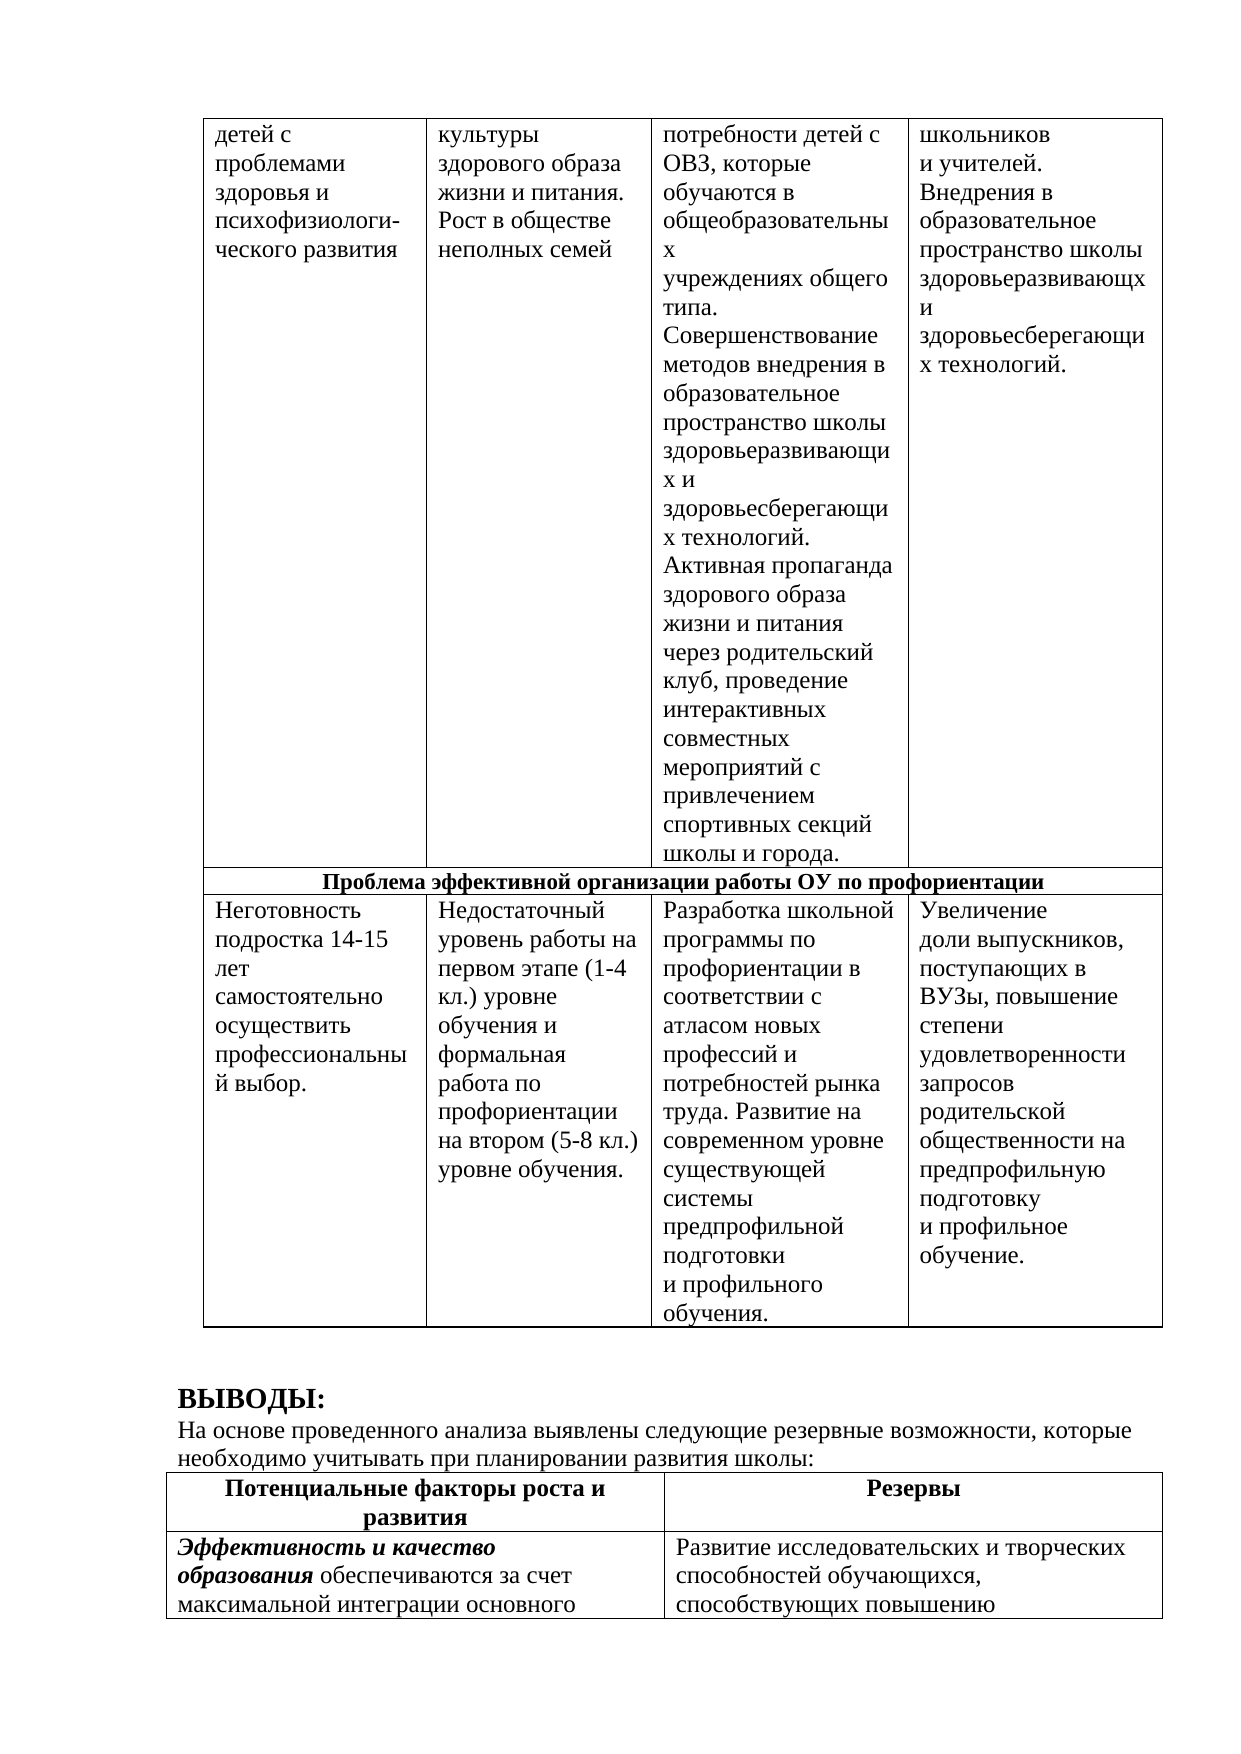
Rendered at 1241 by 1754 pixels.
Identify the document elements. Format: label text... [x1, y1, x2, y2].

table_header Резервы [665, 1473, 1162, 1531]
text На основе проведенного анализа выявлены следующие резервные возможности, которые необходимо учитывать при планировании развития школы: [177, 1415, 1152, 1472]
table_cell Увеличение доли выпускников, поступающих в ВУЗы, повышение степени удовлетворенности запросов родительской общественности на предпрофильную подготовку и профильное обучение. [909, 895, 1162, 1326]
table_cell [427, 119, 651, 867]
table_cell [665, 1532, 1162, 1618]
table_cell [204, 119, 426, 867]
table_cell Недостаточный уровень работы на первом этапе (1-4 кл.) уровне обучения и формальная работа по профориентации на втором (5-8 кл.) уровне обучения. [427, 895, 651, 1326]
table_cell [167, 1532, 664, 1618]
table_cell Неготовность подростка 14-15 лет самостоятельно осуществить профессиональный выбор. [204, 895, 426, 1326]
text ВЫВОДЫ: [177, 1381, 1152, 1415]
table_cell Разработка школьной программы по профориентации в соответствии с атласом новых профессий и потребностей рынка труда. Развитие на современном уровне существующей системы предпрофильной подготовки и профильного обучения. [652, 895, 908, 1326]
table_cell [909, 119, 1162, 867]
table_header Потенциальные факторы роста и развития [167, 1473, 664, 1531]
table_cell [652, 119, 908, 867]
table_cell Проблема эффективной организации работы ОУ по профориентации [204, 868, 1162, 894]
